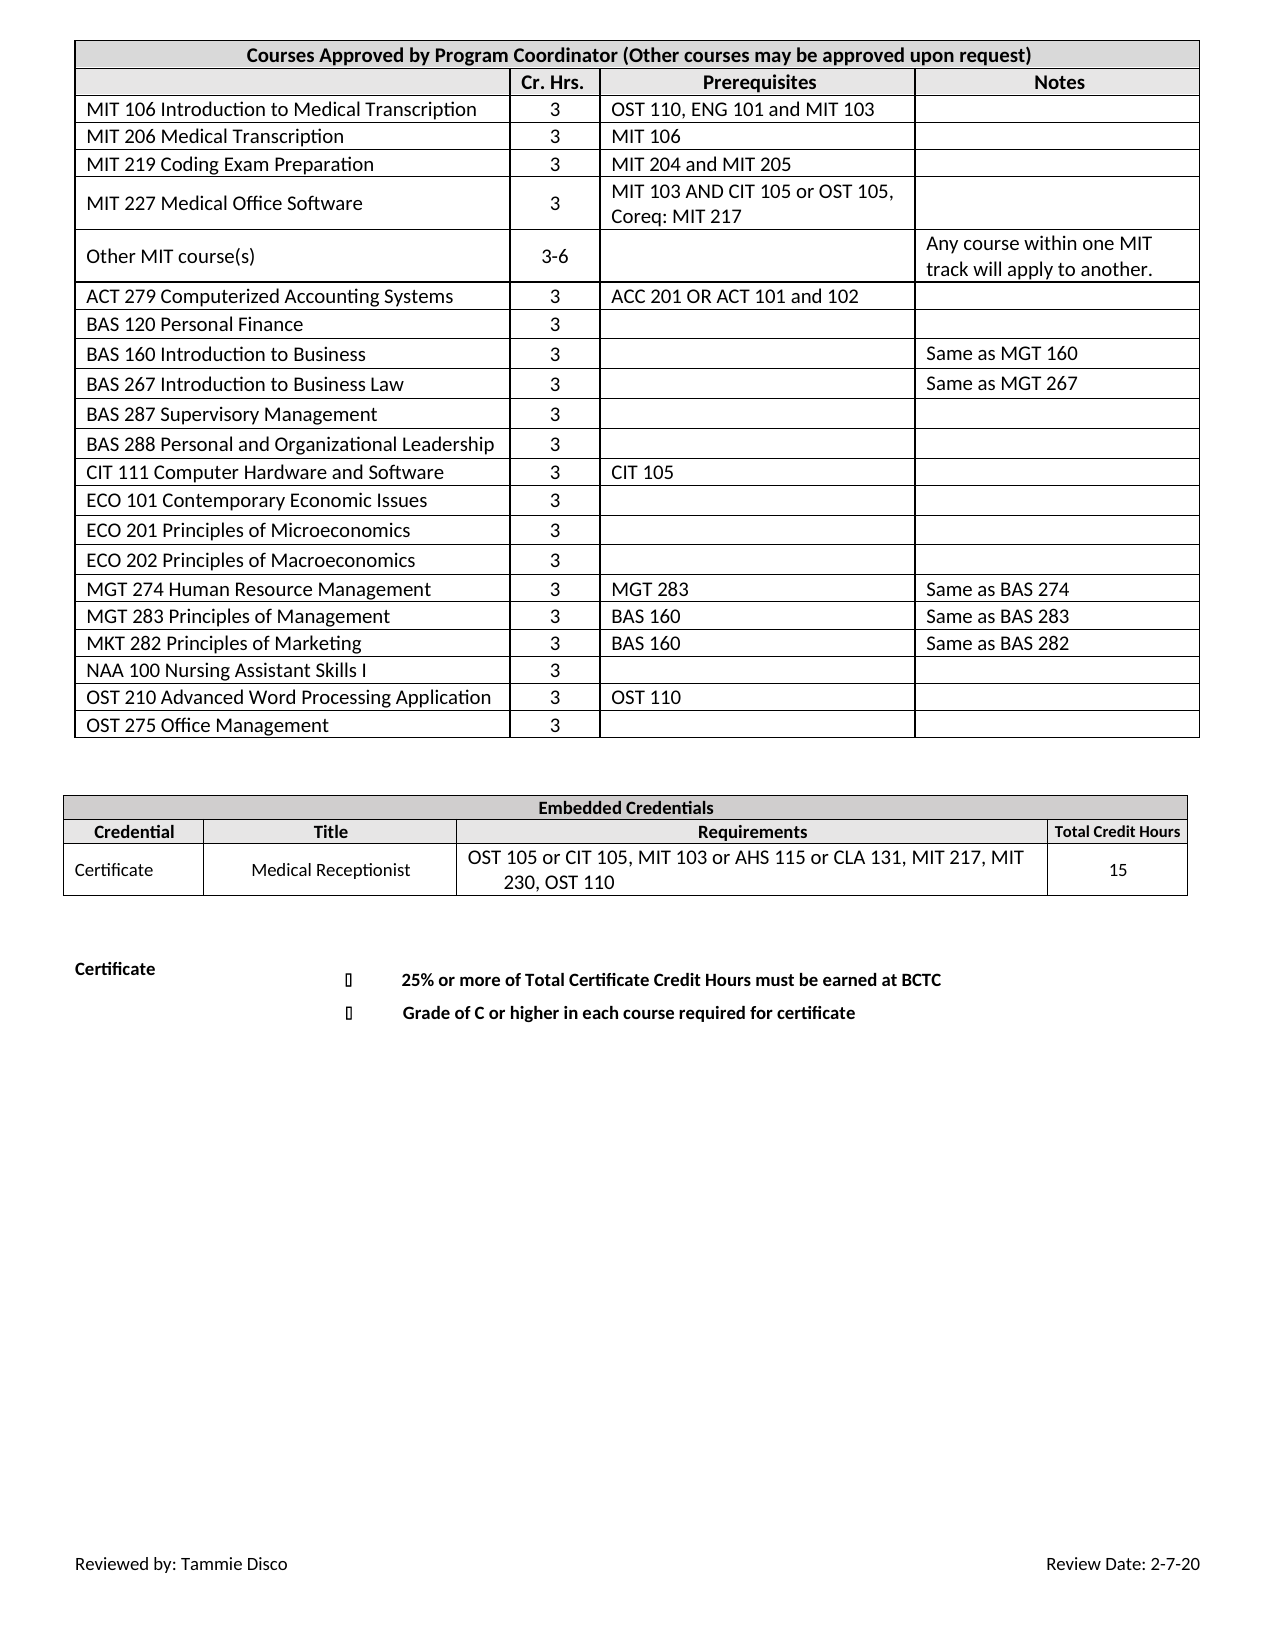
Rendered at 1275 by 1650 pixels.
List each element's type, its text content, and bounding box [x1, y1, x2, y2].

table_header Embedded Credentials [64, 796, 1187, 819]
table_cell Same as BAS 282 [916, 630, 1199, 656]
table_cell MIT 227 Medical Office Software [76, 177, 509, 229]
table_cell 3 [511, 283, 599, 308]
table_cell MIT 206 Medical Transcription [76, 123, 509, 149]
table_cell Notes [916, 69, 1199, 94]
table_cell [76, 69, 509, 94]
table_cell Prerequisites [601, 69, 914, 94]
table_cell [916, 657, 1199, 683]
table_cell [916, 711, 1199, 737]
table_cell [916, 399, 1199, 428]
table_cell Credential [64, 820, 203, 843]
table_cell OST 105 or CIT 105, MIT 103 or AHS 115 or CLA 131, MIT 217, MIT 230, OST 110 [457, 844, 1047, 895]
table_cell Same as MGT 160 [916, 339, 1199, 368]
table_cell [916, 177, 1199, 229]
table_cell BAS 287 Supervisory Management [76, 399, 509, 428]
table_cell BAS 160 Introduction to Business [76, 339, 509, 368]
table_cell 3 [511, 657, 599, 683]
table_cell [601, 339, 914, 368]
table_cell 3 [511, 399, 599, 428]
table_cell [916, 429, 1199, 457]
table_cell 3 [511, 575, 599, 601]
table_cell 3 [511, 123, 599, 149]
table_cell 15 [1048, 844, 1187, 895]
table_cell MGT 283 Principles of Management [76, 602, 509, 628]
table_cell [601, 516, 914, 544]
table_cell [916, 684, 1199, 710]
table_cell Requirements [457, 820, 1047, 843]
table_cell NAA 100 Nursing Assistant Skills I [76, 657, 509, 683]
table_cell MIT 106 [601, 123, 914, 149]
table_cell Certificate [64, 844, 203, 895]
table_cell [916, 545, 1199, 574]
table_cell ACC 201 OR ACT 101 and 102 [601, 283, 914, 308]
table_cell ECO 201 Principles of Microeconomics [76, 516, 509, 544]
table_cell [601, 230, 914, 281]
table_cell 3 [511, 486, 599, 514]
table_cell Cr. Hrs. [511, 69, 599, 94]
table_cell [601, 369, 914, 398]
table_cell Same as BAS 274 [916, 575, 1199, 601]
table_cell [601, 399, 914, 428]
table_cell 3 [511, 177, 599, 229]
table_cell 3-6 [511, 230, 599, 281]
table_cell [916, 459, 1199, 485]
table_cell ACT 279 Computerized Accounting Systems [76, 283, 509, 308]
table_cell [916, 516, 1199, 544]
table_cell 3 [511, 369, 599, 398]
text Certificate [75, 957, 1202, 980]
table_cell BAS 288 Personal and Organizational Leadership [76, 429, 509, 457]
table_cell OST 275 Office Management [76, 711, 509, 737]
table_cell [916, 150, 1199, 176]
table_cell [916, 486, 1199, 514]
table_cell 3 [511, 602, 599, 628]
table_cell Same as MGT 267 [916, 369, 1199, 398]
table_cell Medical Receptionist [204, 844, 456, 895]
table_header Courses Approved by Program Coordinator (Other courses may be approved upon request) [76, 41, 1199, 67]
table_cell ECO 101 Contemporary Economic Issues [76, 486, 509, 514]
table_cell 3 [511, 96, 599, 122]
table_cell MGT 283 [601, 575, 914, 601]
table_cell BAS 267 Introduction to Business Law [76, 369, 509, 398]
table_cell ECO 202 Principles of Macroeconomics [76, 545, 509, 574]
table_cell CIT 105 [601, 459, 914, 485]
table_cell MGT 274 Human Resource Management [76, 575, 509, 601]
table_cell 3 [511, 339, 599, 368]
table_cell Any course within one MIT track will apply to another. [916, 230, 1199, 281]
table_cell 3 [511, 150, 599, 176]
table_cell OST 110, ENG 101 and MIT 103 [601, 96, 914, 122]
table_cell [916, 123, 1199, 149]
table_cell CIT 111 Computer Hardware and Software [76, 459, 509, 485]
table_cell MIT 106 Introduction to Medical Transcription [76, 96, 509, 122]
table_cell MKT 282 Principles of Marketing [76, 630, 509, 656]
table_cell [601, 310, 914, 338]
table_cell Same as BAS 283 [916, 602, 1199, 628]
table_cell BAS 160 [601, 602, 914, 628]
table_cell BAS 120 Personal Finance [76, 310, 509, 338]
table_cell [601, 486, 914, 514]
table_cell 3 [511, 516, 599, 544]
table_cell Total Credit Hours [1048, 820, 1187, 843]
table_cell Other MIT course(s) [76, 230, 509, 281]
table_cell 3 [511, 545, 599, 574]
table_cell Title [204, 820, 456, 843]
table_cell [916, 96, 1199, 122]
table_cell [601, 429, 914, 457]
table_cell 3 [511, 684, 599, 710]
table_cell [601, 657, 914, 683]
table_cell [916, 283, 1199, 308]
table_cell BAS 160 [601, 630, 914, 656]
table_cell [916, 310, 1199, 338]
table_cell 3 [511, 310, 599, 338]
table_cell 3 [511, 711, 599, 737]
table_cell MIT 204 and MIT 205 [601, 150, 914, 176]
table_header 25% or more of Total Certificate Credit Hours must be earned at BCTC Grade of C or higher in each course required for certificate [336, 968, 1086, 1024]
table_cell [601, 711, 914, 737]
table_cell OST 110 [601, 684, 914, 710]
table_cell OST 210 Advanced Word Processing Application [76, 684, 509, 710]
table_cell 3 [511, 459, 599, 485]
table_cell MIT 219 Coding Exam Preparation [76, 150, 509, 176]
table_cell 3 [511, 429, 599, 457]
table_cell [601, 545, 914, 574]
table_cell 3 [511, 630, 599, 656]
table_cell MIT 103 AND CIT 105 or OST 105, Coreq: MIT 217 [601, 177, 914, 229]
